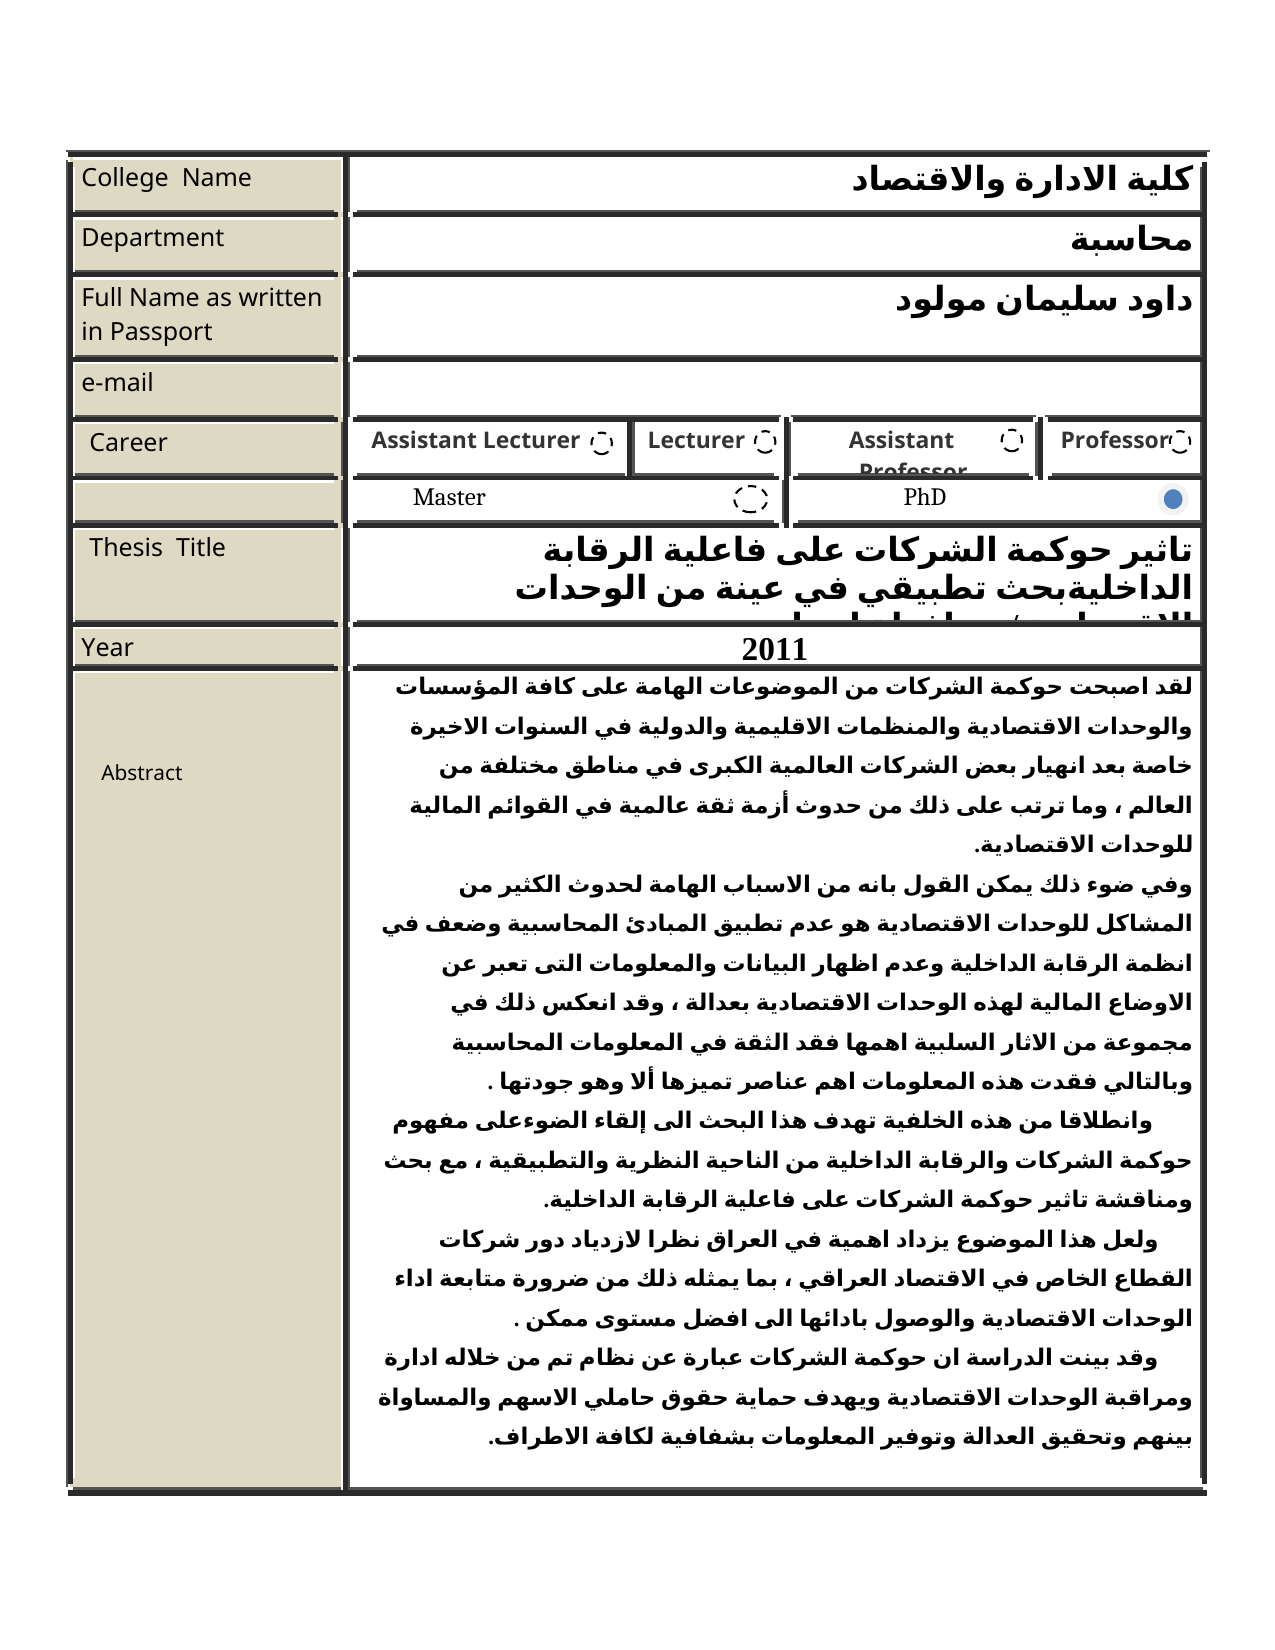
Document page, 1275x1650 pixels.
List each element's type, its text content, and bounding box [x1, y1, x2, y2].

table_cell Assistant Professor [786, 415, 1040, 473]
table_cell e-mail [75, 355, 343, 415]
table_cell 2011 [348, 620, 1200, 664]
table_cell Lecturer [635, 415, 786, 473]
table_cell Year [75, 620, 343, 664]
table_cell Professor [1040, 415, 1200, 473]
table_header College Name [70, 157, 341, 210]
table_cell Thesis Title [75, 520, 343, 620]
table_cell [348, 355, 1200, 415]
table_cell Abstract [70, 664, 343, 1487]
table_cell [75, 473, 343, 520]
table_cell Career [75, 415, 343, 473]
table_cell محاسبة [348, 210, 1200, 270]
table_cell داود سليمان مولود [348, 270, 1200, 355]
table_cell Master [348, 473, 784, 520]
table_cell تاثير حوكمة الشركات على فاعلية الرقابة الداخليةبحث تطبيقي في عينة من الوحدات الاقتصادية / محافظة اربيل [348, 520, 1200, 620]
table_cell PhD [789, 473, 1200, 520]
table_cell Full Name as written in Passport [75, 270, 343, 355]
table_cell لقد اصبحت حوكمة الشركات من الموضوعات الهامة على كافة المؤسسات والوحدات الاقتصادية والمنظمات الاقليمية والدولية في السنوات الاخيرة خاصة بعد انهيار بعض الشركات العالمية الكبرى في مناطق مختلفة من العالم ، وما ترتب على ذلك من حدوث أزمة ثقة عالمية في القوائم المالية للوحدات الاقتصادية. وفي ضوء ذلك يمكن القول بانه من الاسباب الهامة لحدوث الكثير من المشاكل للوحدات الاقتصادية هو عدم تطبيق المبادئ المحاسبية وضعف في انظمة الرقابة الداخلية وعدم اظهار البيانات والمعلومات التى تعبر عن الاوضاع المالية لهذه الوحدات الاقتصادية بعدالة ، وقد انعكس ذلك في مجموعة من الاثار السلبية اهمها فقد الثقة في المعلومات المحاسبية وبالتالي فقدت هذه المعلومات اهم عناصر تميزها ألا وهو جودتها . وانطلاقا من هذه الخلفية تهدف هذا البحث الى إلقاء الضوءعلى مفهوم حوكمة الشركات والرقابة الداخلية من الناحية النظرية والتطبيقية ، مع بحث ومناقشة تاثير حوكمة الشركات على فاعلية الرقابة الداخلية. ولعل هذا الموضوع يزداد اهمية في العراق نظرا لازدياد دور شركات القطاع الخاص في الاقتصاد العراقي ، بما يمثله ذلك من ضرورة متابعة اداء الوحدات الاقتصادية والوصول بادائها الى افضل مستوى ممكن . وقد بينت الدراسة ان حوكمة الشركات عبارة عن نظام تم من خلاله ادارة ومراقبة الوحدات الاقتصادية ويهدف حماية حقوق حاملي الاسهم والمساواة بينهم وتحقيق العدالة وتوفير المعلومات بشفافية لكافة الاطراف. [348, 664, 1205, 1487]
table_cell Department [75, 210, 343, 270]
table_cell Assistant Lecturer [348, 415, 625, 473]
table_header كلية الادارة والاقتصاد [350, 157, 1205, 210]
